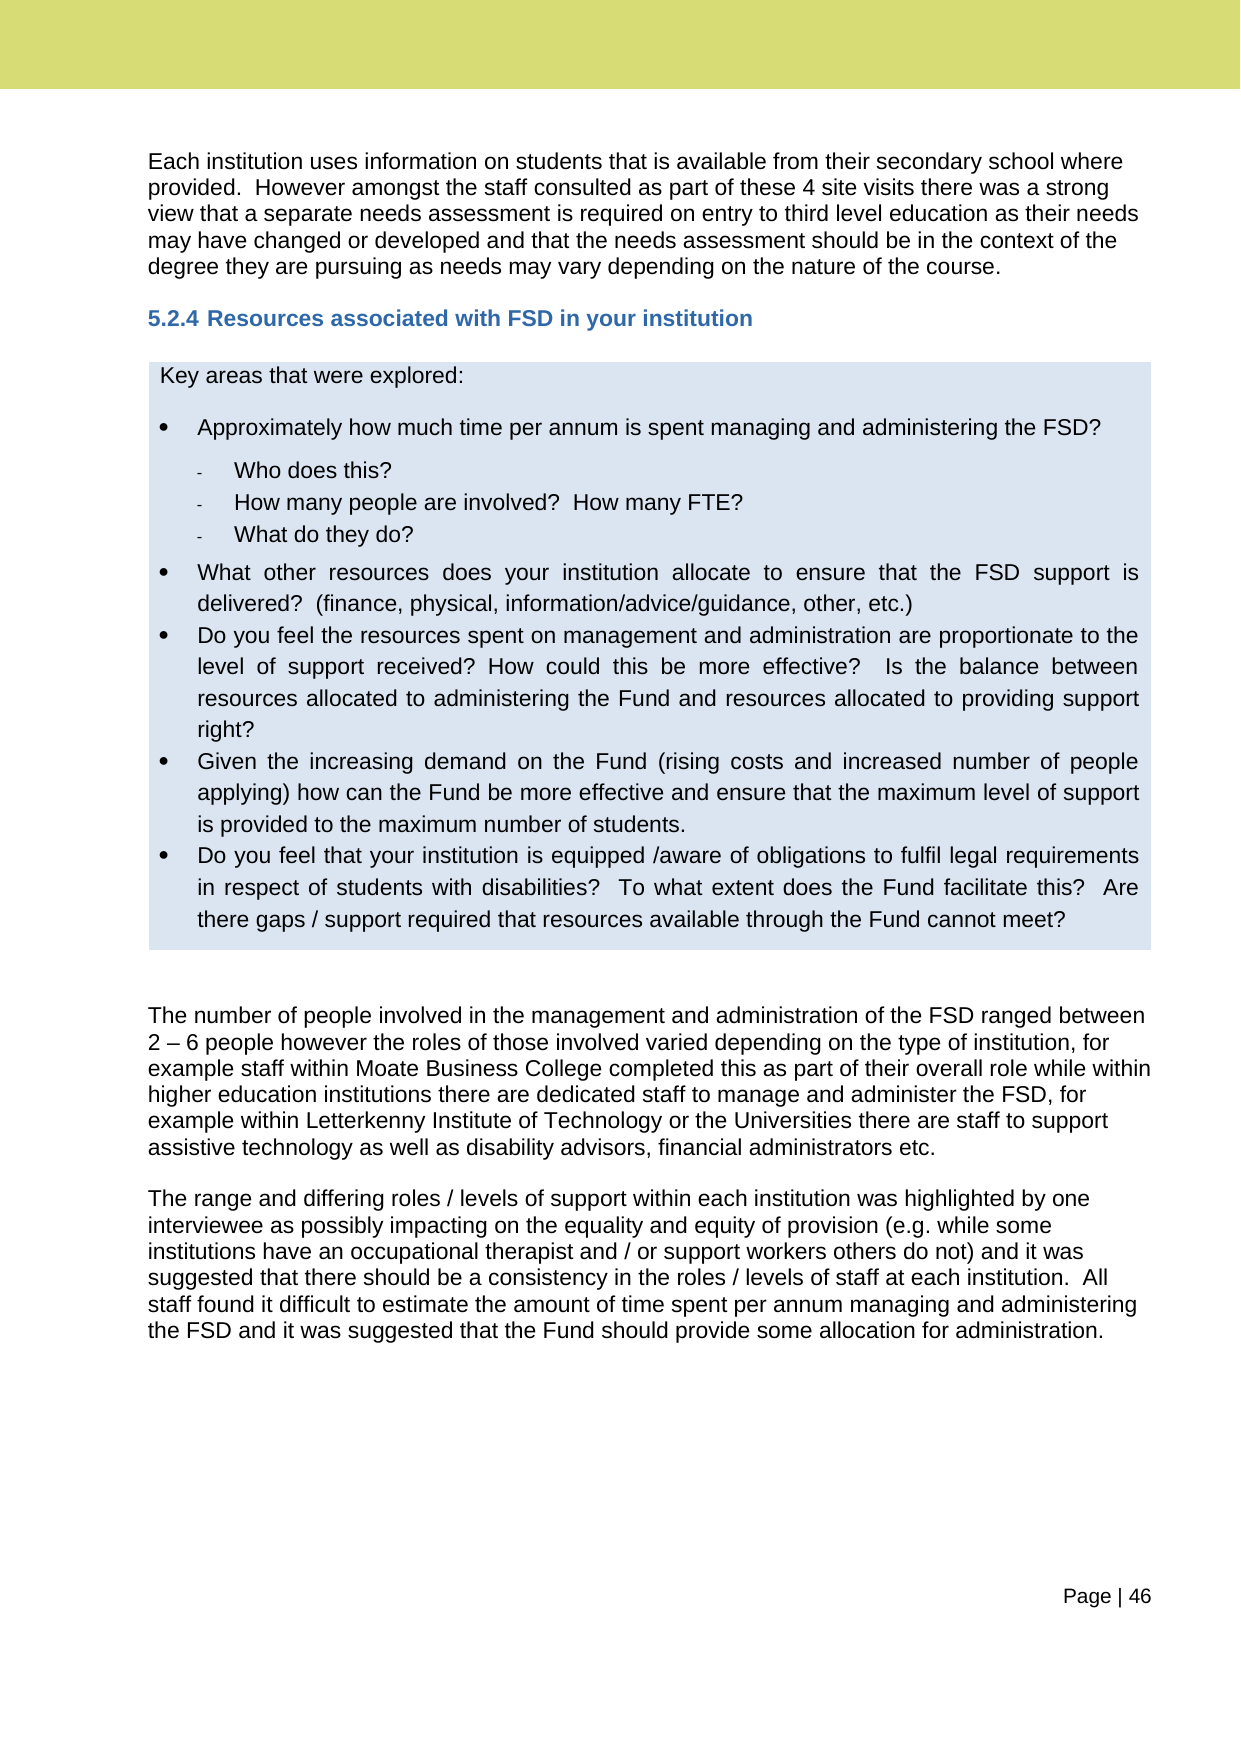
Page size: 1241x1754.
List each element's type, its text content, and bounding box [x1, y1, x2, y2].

subtitle Resources associated with FSD in your institution [148, 304, 1152, 331]
table_header Key areas that were explored: Approximately how much time per annum is spent managing and administering the FSD? Who does this? How many people are involved? How many FTE? What do they do? What other resources does your institution allocate to ensure that the FSD support is delivered? (finance, physical, information/advice/guidance, other, etc.) Do you feel the resources spent on management and administration are proportionate to the level of support received? How could this be more effective? Is the balance between resources allocated to administering the Fund and resources allocated to providing support right? Given the increasing demand on the Fund (rising costs and increased number of people applying) how can the Fund be more effective and ensure that the maximum level of support is provided to the maximum number of students. Do you feel that your institution is equipped /aware of obligations to fulfil legal requirements in respect of students with disabilities? To what extent does the Fund facilitate this? Are there gaps / support required that resources available through the Fund cannot meet? [149, 362, 1151, 950]
text The number of people involved in the management and administration of the FSD ranged between 2 – 6 people however the roles of those involved varied depending on the type of institution, for example staff within Moate Business College completed this as part of their overall role while within higher education institutions there are dedicated staff to manage and administer the FSD, for example within Letterkenny Institute of Technology or the Universities there are staff to support assistive technology as well as disability advisors, financial administrators etc. [148, 1002, 1152, 1160]
text The range and differing roles / levels of support within each institution was highlighted by one interviewee as possibly impacting on the equality and equity of provision (e.g. while some institutions have an occupational therapist and / or support workers others do not) and it was suggested that there should be a consistency in the roles / levels of staff at each institution. All staff found it difficult to estimate the amount of time spent per annum managing and administering the FSD and it was suggested that the Fund should provide some allocation for administration. [148, 1185, 1152, 1343]
picture [0, 0, 1241, 89]
text Each institution uses information on students that is available from their secondary school where provided. However amongst the staff consulted as part of these 4 site visits there was a strong view that a separate needs assessment is required on entry to third level education as their needs may have changed or developed and that the needs assessment should be in the context of the degree they are pursuing as needs may vary depending on the nature of the course. [148, 148, 1152, 279]
